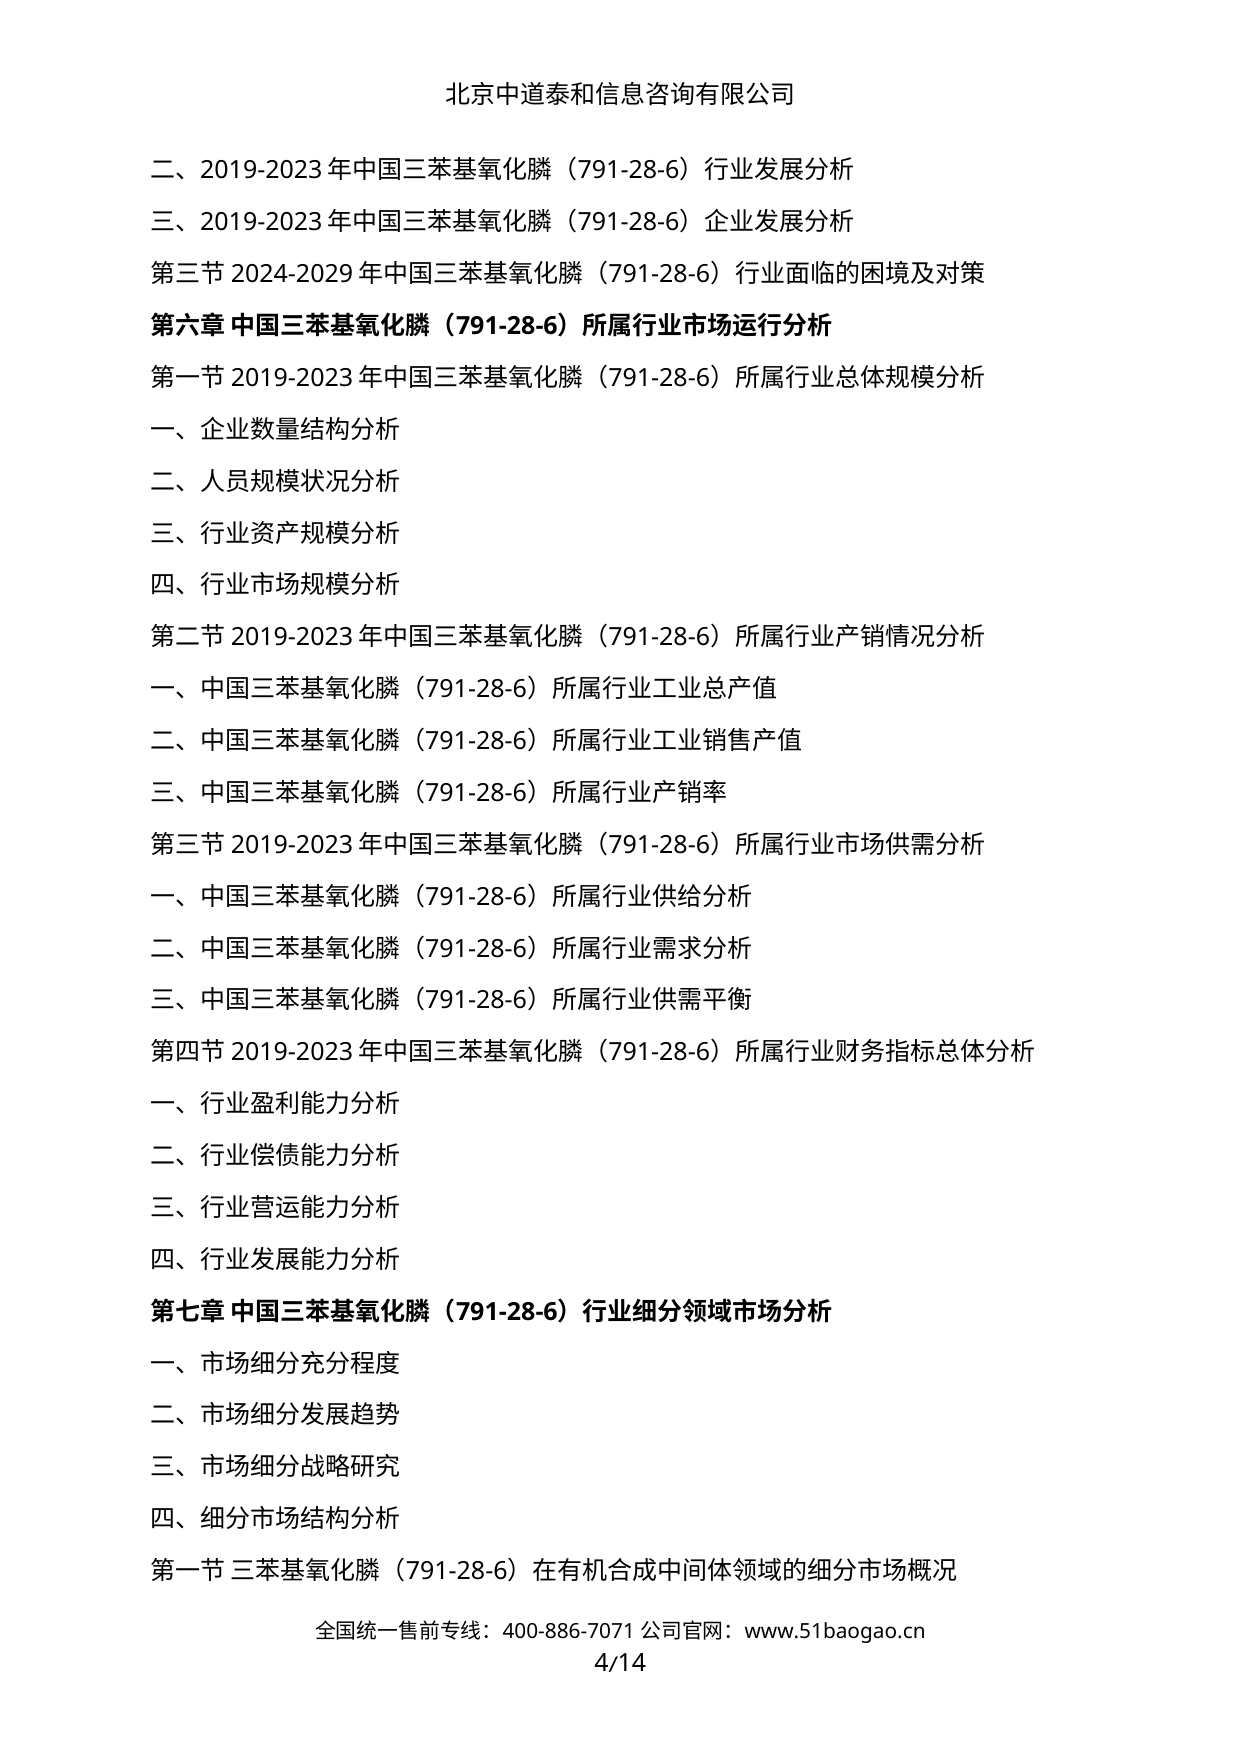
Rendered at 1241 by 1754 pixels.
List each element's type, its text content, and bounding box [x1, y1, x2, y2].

text 一、行业盈利能力分析 [150, 1084, 1090, 1120]
text 一、中国三苯基氧化膦（791-28-6）所属行业工业总产值 [150, 669, 1090, 705]
text 第三节 2019-2023年中国三苯基氧化膦（791-28-6）所属行业市场供需分析 [150, 824, 1090, 861]
text 二、市场细分发展趋势 [150, 1395, 1090, 1431]
text 四、行业市场规模分析 [150, 565, 1090, 601]
text 四、行业发展能力分析 [150, 1239, 1090, 1276]
text 第二节 2019-2023年中国三苯基氧化膦（791-28-6）所属行业产销情况分析 [150, 617, 1090, 653]
text 四、细分市场结构分析 [150, 1499, 1090, 1535]
text 三、中国三苯基氧化膦（791-28-6）所属行业产销率 [150, 772, 1090, 809]
text 第三节 2024-2029年中国三苯基氧化膦（791-28-6）行业面临的困境及对策 [150, 254, 1090, 290]
text 三、行业营运能力分析 [150, 1187, 1090, 1224]
text 一、市场细分充分程度 [150, 1343, 1090, 1379]
text 一、中国三苯基氧化膦（791-28-6）所属行业供给分析 [150, 876, 1090, 912]
text 二、2019-2023年中国三苯基氧化膦（791-28-6）行业发展分析 [150, 150, 1090, 186]
text 二、中国三苯基氧化膦（791-28-6）所属行业需求分析 [150, 928, 1090, 964]
text 二、人员规模状况分析 [150, 461, 1090, 497]
text 三、2019-2023年中国三苯基氧化膦（791-28-6）企业发展分析 [150, 202, 1090, 238]
text 一、企业数量结构分析 [150, 409, 1090, 446]
text 二、中国三苯基氧化膦（791-28-6）所属行业工业销售产值 [150, 721, 1090, 757]
text 三、行业资产规模分析 [150, 513, 1090, 549]
text 三、中国三苯基氧化膦（791-28-6）所属行业供需平衡 [150, 980, 1090, 1016]
text 第七章 中国三苯基氧化膦（791-28-6）行业细分领域市场分析 [150, 1291, 1090, 1327]
text 第四节 2019-2023年中国三苯基氧化膦（791-28-6）所属行业财务指标总体分析 [150, 1032, 1090, 1068]
text 第一节 三苯基氧化膦（791-28-6）在有机合成中间体领域的细分市场概况 [150, 1551, 1090, 1587]
text 第六章 中国三苯基氧化膦（791-28-6）所属行业市场运行分析 [150, 306, 1090, 342]
text 二、行业偿债能力分析 [150, 1136, 1090, 1172]
text 第一节 2019-2023年中国三苯基氧化膦（791-28-6）所属行业总体规模分析 [150, 357, 1090, 394]
text 三、市场细分战略研究 [150, 1447, 1090, 1483]
